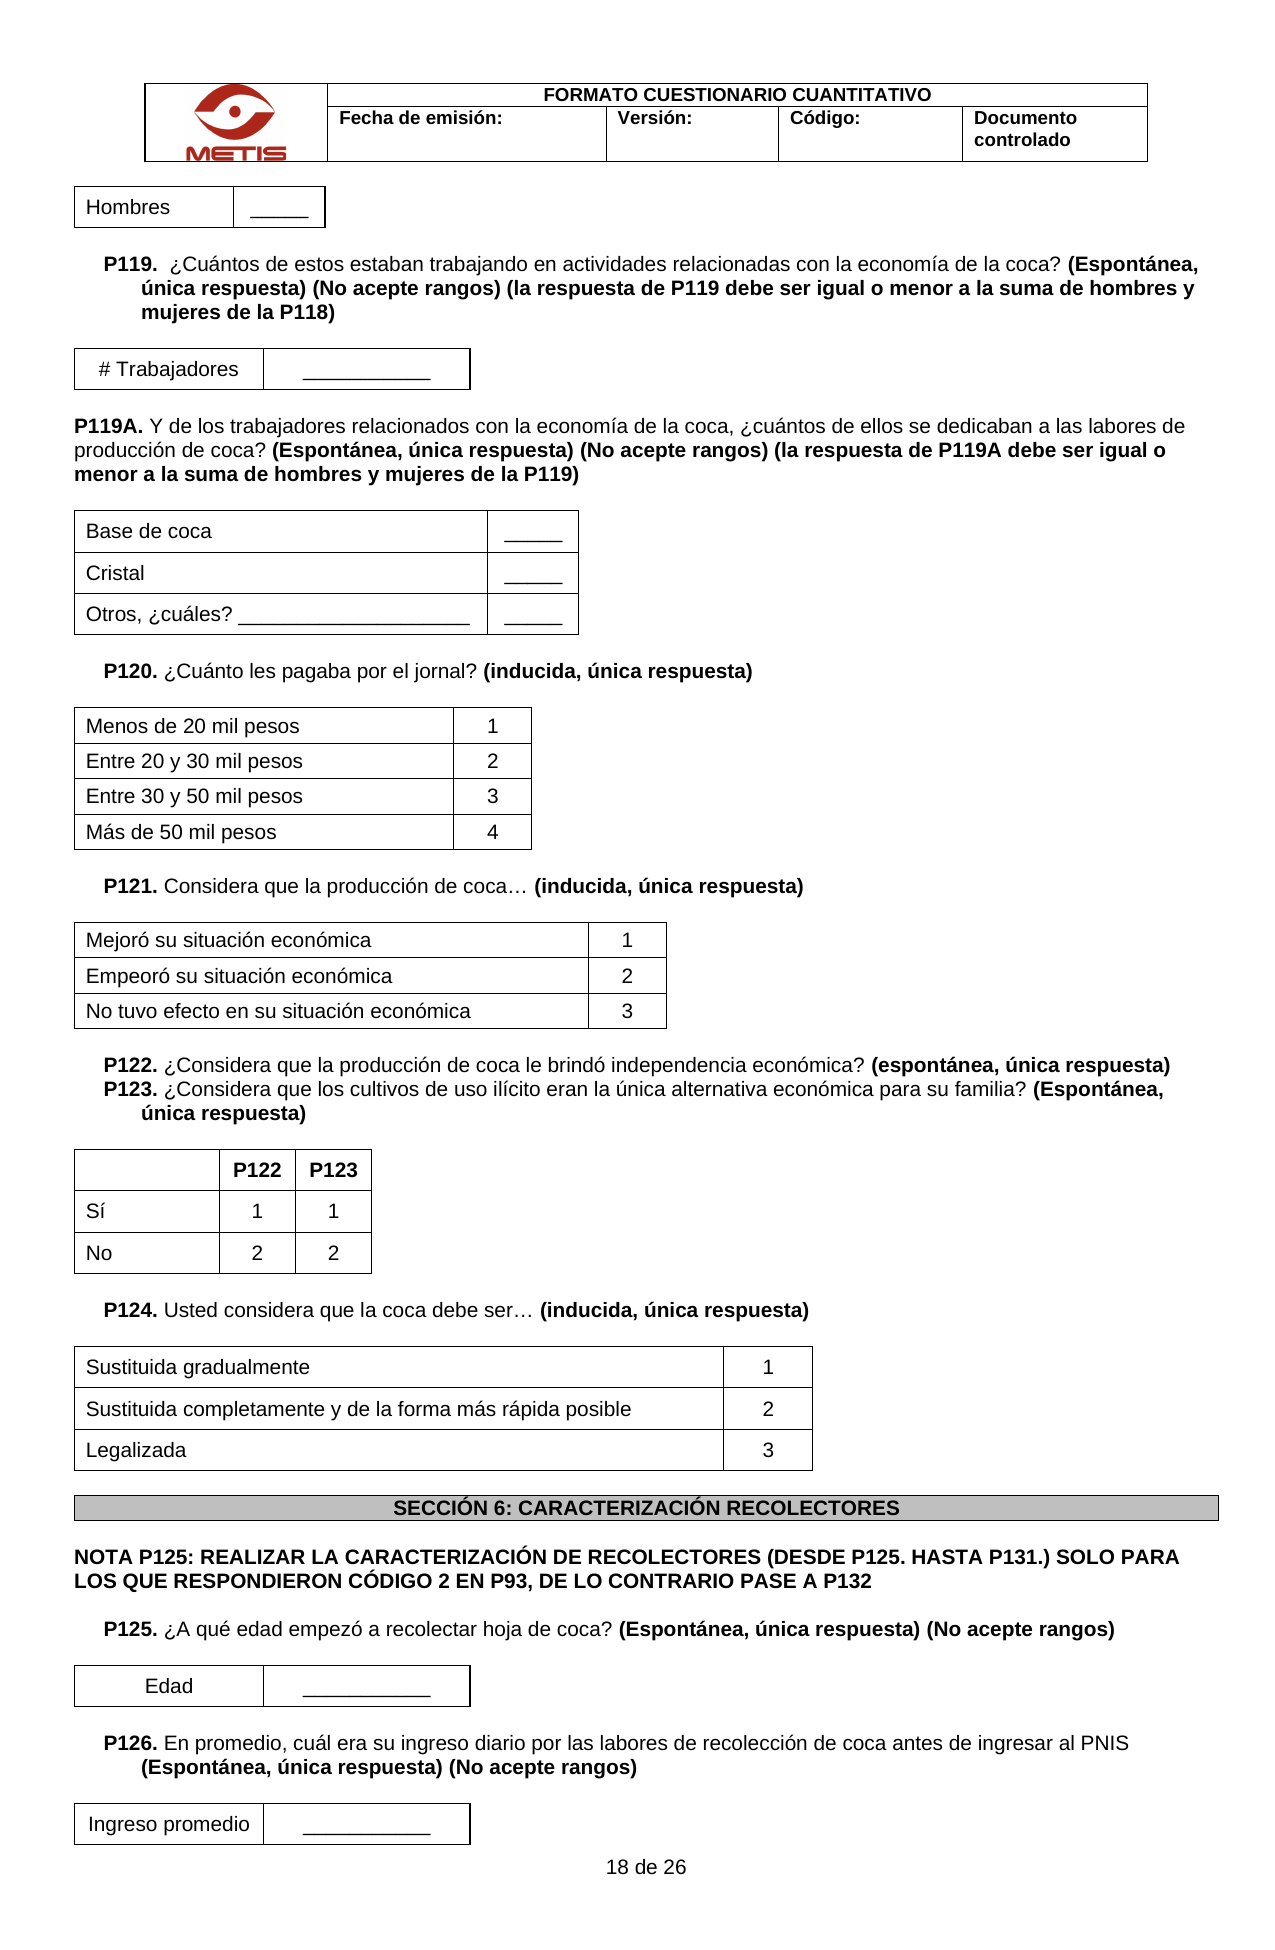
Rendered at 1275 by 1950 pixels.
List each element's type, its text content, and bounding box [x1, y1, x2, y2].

table_cell Entre 20 y 30 mil pesos [75, 744, 453, 778]
table_header 1 [589, 923, 666, 957]
table_header P123 [296, 1150, 371, 1190]
table_header 1 [724, 1347, 812, 1387]
table_cell 3 [589, 994, 666, 1028]
table_cell 4 [454, 815, 531, 849]
list ¿A qué edad empezó a recolectar hoja de coca? (Espontánea, única respuesta) (No acepte rangos) [103, 1617, 1218, 1641]
table_cell _____ [488, 553, 578, 593]
table_header P122 [220, 1150, 295, 1190]
table_header Base de coca [75, 511, 487, 552]
table_cell Otros, ¿cuáles? ____________________ [75, 594, 487, 634]
table_header ___________ [264, 1804, 469, 1844]
table_cell _____ [488, 594, 578, 634]
table_cell 1 [220, 1191, 295, 1232]
table_header 1 [454, 708, 531, 743]
table_cell Sí [75, 1191, 219, 1232]
table_cell Entre 30 y 50 mil pesos [75, 779, 453, 813]
table_cell No tuvo efecto en su situación económica [75, 994, 588, 1028]
table_cell _____ [234, 187, 324, 227]
table_header Sustituida gradualmente [75, 1347, 723, 1387]
table_header ___________ [264, 1666, 469, 1706]
picture [186, 84, 287, 161]
text NOTA P125: REALIZAR LA CARACTERIZACIÓN DE RECOLECTORES (DESDE P125. HASTA P131.) SOLO PARA LOS QUE RESPONDIERON CÓDIGO 2 EN P93, DE LO CONTRARIO PASE A P132 [74, 1545, 1218, 1593]
table_header Ingreso promedio [75, 1804, 263, 1844]
table_cell 2 [724, 1388, 812, 1428]
table_header ___________ [264, 349, 469, 389]
table_cell Sustituida completamente y de la forma más rápida posible [75, 1388, 723, 1428]
text P119A. Y de los trabajadores relacionados con la economía de la coca, ¿cuántos de ellos se dedicaban a las labores de producción de coca? (Espontánea, única respuesta) (No acepte rangos) (la respuesta de P119A debe ser igual o menor a la suma de hombres y mujeres de la P119) [74, 414, 1218, 486]
table_cell 2 [296, 1233, 371, 1273]
list ¿Cuántos de estos estaban trabajando en actividades relacionadas con la economía de la coca? (Espontánea, única respuesta) (No acepte rangos) (la respuesta de P119 debe ser igual o menor a la suma de hombres y mujeres de la P118) [103, 252, 1218, 324]
list Considera que la producción de coca… (inducida, única respuesta) [103, 874, 1218, 898]
table_cell Hombres [75, 187, 233, 227]
table_header Mejoró su situación económica [75, 923, 588, 957]
list ¿Considera que los cultivos de uso ilícito eran la única alternativa económica para su familia? (Espontánea, única respuesta) [103, 1077, 1218, 1125]
table_cell 3 [724, 1430, 812, 1470]
list En promedio, cuál era su ingreso diario por las labores de recolección de coca antes de ingresar al PNIS (Espontánea, única respuesta) (No acepte rangos) [103, 1731, 1218, 1779]
table_header # Trabajadores [75, 349, 263, 389]
table_cell Cristal [75, 553, 487, 593]
list ¿Considera que la producción de coca le brindó independencia económica? (espontánea, única respuesta) [103, 1053, 1218, 1077]
table_header Edad [75, 1666, 263, 1706]
list ¿Cuánto les pagaba por el jornal? (inducida, única respuesta) [103, 659, 1218, 683]
table_header SECCIÓN 6: CARACTERIZACIÓN RECOLECTORES [75, 1496, 1218, 1520]
table_cell Más de 50 mil pesos [75, 815, 453, 849]
table_cell 3 [454, 779, 531, 813]
table_cell 2 [589, 958, 666, 993]
table_cell Legalizada [75, 1430, 723, 1470]
table_cell No [75, 1233, 219, 1273]
table_cell Empeoró su situación económica [75, 958, 588, 993]
table_header _____ [488, 511, 578, 552]
table_cell 1 [296, 1191, 371, 1232]
table_cell 2 [220, 1233, 295, 1273]
table_cell 2 [454, 744, 531, 778]
list Usted considera que la coca debe ser… (inducida, única respuesta) [103, 1298, 1218, 1322]
table_header [75, 1150, 219, 1190]
table_header Menos de 20 mil pesos [75, 708, 453, 743]
